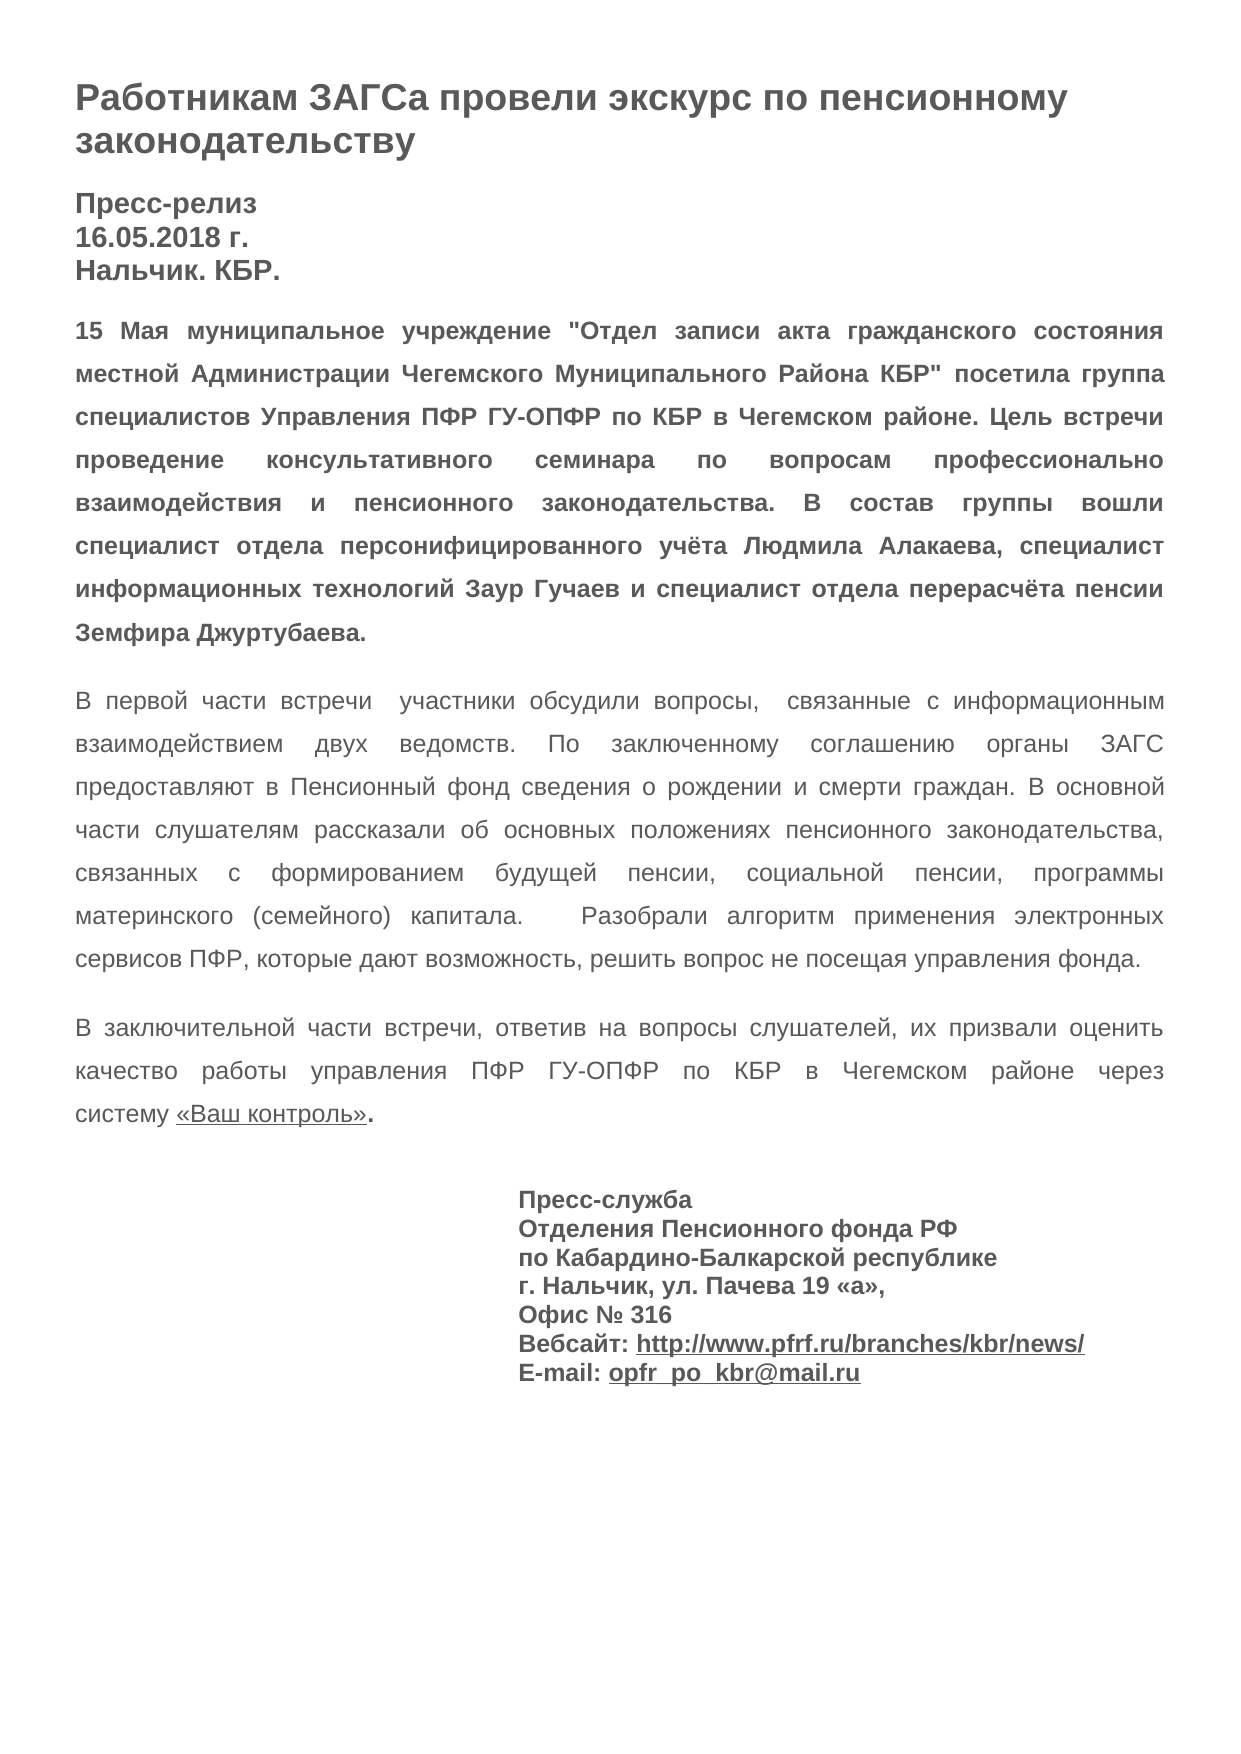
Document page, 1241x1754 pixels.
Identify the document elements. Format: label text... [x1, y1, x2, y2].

text Офис № 316 [75, 1300, 1165, 1329]
text E-mail: opfr_po_kbr@mail.ru [75, 1358, 1165, 1386]
text Пресс-релиз [75, 186, 1165, 220]
text г. Нальчик, ул. Пачева 19 «а», [75, 1271, 1165, 1300]
text Пресс-служба [75, 1185, 1165, 1214]
text В первой части встречи участники обсудили вопросы, связанные с информационным взаимодействием двух ведомств. По заключенному соглашению органы ЗАГС предоставляют в Пенсионный фонд сведения о рождении и смерти граждан. В основной части слушателям рассказали об основных положениях пенсионного законодательства, связанных с формированием будущей пенсии, социальной пенсии, программы материнского (семейного) капитала. Разобрали алгоритм применения электронных сервисов ПФР, которые дают возможность, решить вопрос не посещая управления фонда. [75, 686, 1165, 973]
text Отделения Пенсионного фонда РФ [75, 1214, 1165, 1243]
text 16.05.2018 г. [75, 220, 1165, 253]
text Работникам ЗАГСа провели экскурс по пенсионному законодательству [75, 75, 1165, 161]
text В заключительной части встречи, ответив на вопросы слушателей, их призвали оценить качество работы управления ПФР ГУ-ОПФР по КБР в Чегемском районе через систему «Ваш контроль». [75, 1013, 1165, 1128]
text по Кабардино-Балкарской республике [75, 1243, 1165, 1271]
text 15 Мая муниципальное учреждение "Отдел записи акта гражданского состояния местной Администрации Чегемского Муниципального Района КБР" посетила группа специалистов Управления ПФР ГУ-ОПФР по КБР в Чегемском районе. Цель встречи проведение консультативного семинара по вопросам профессионально взаимодействия и пенсионного законодательства. В состав группы вошли специалист отдела персонифицированного учёта Людмила Алакаева, специалист информационных технологий Заур Гучаев и специалист отдела перерасчёта пенсии Земфира Джуртубаева. [75, 316, 1165, 646]
text Вебсайт: http://www.pfrf.ru/branches/kbr/news/ [75, 1329, 1165, 1358]
text Нальчик. КБР. [75, 253, 1165, 287]
